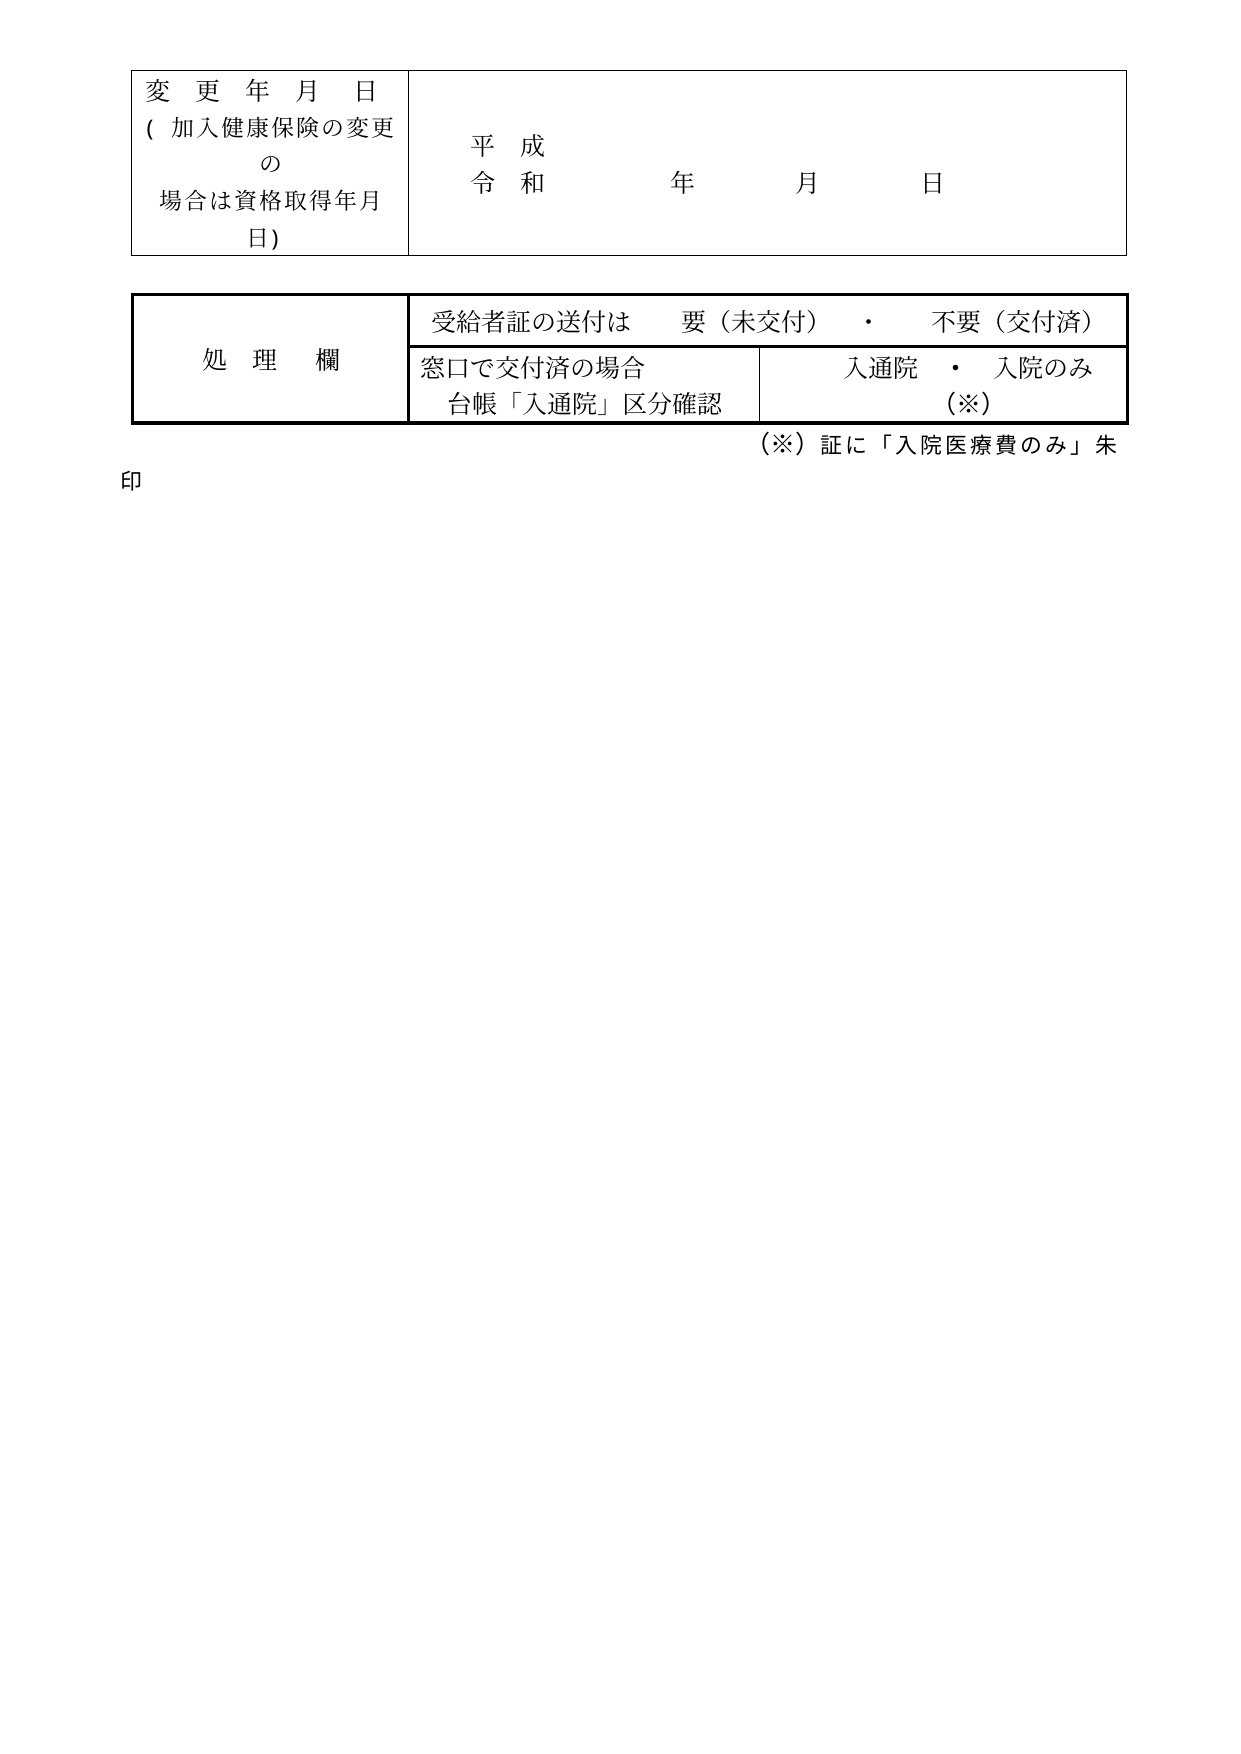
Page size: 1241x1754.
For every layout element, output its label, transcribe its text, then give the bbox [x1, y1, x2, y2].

table_header 受給者証の送付は 要（未交付） ・ 不要（交付済） [410, 296, 1126, 345]
table_header 処理欄 [134, 296, 407, 421]
table_cell 入通院 ・ 入院のみ（※） [760, 348, 1126, 421]
table_cell 窓口で交付済の場合 台帳「入通院」区分確認 [410, 348, 759, 421]
table_cell 平 成 令 和 年 月 日 [409, 71, 1126, 255]
table_cell 変更年月日 (加入健康保険の変更の 場合は資格取得年月日) [132, 71, 408, 255]
text （※）証に「入院医療費のみ」朱印 [120, 424, 1120, 498]
